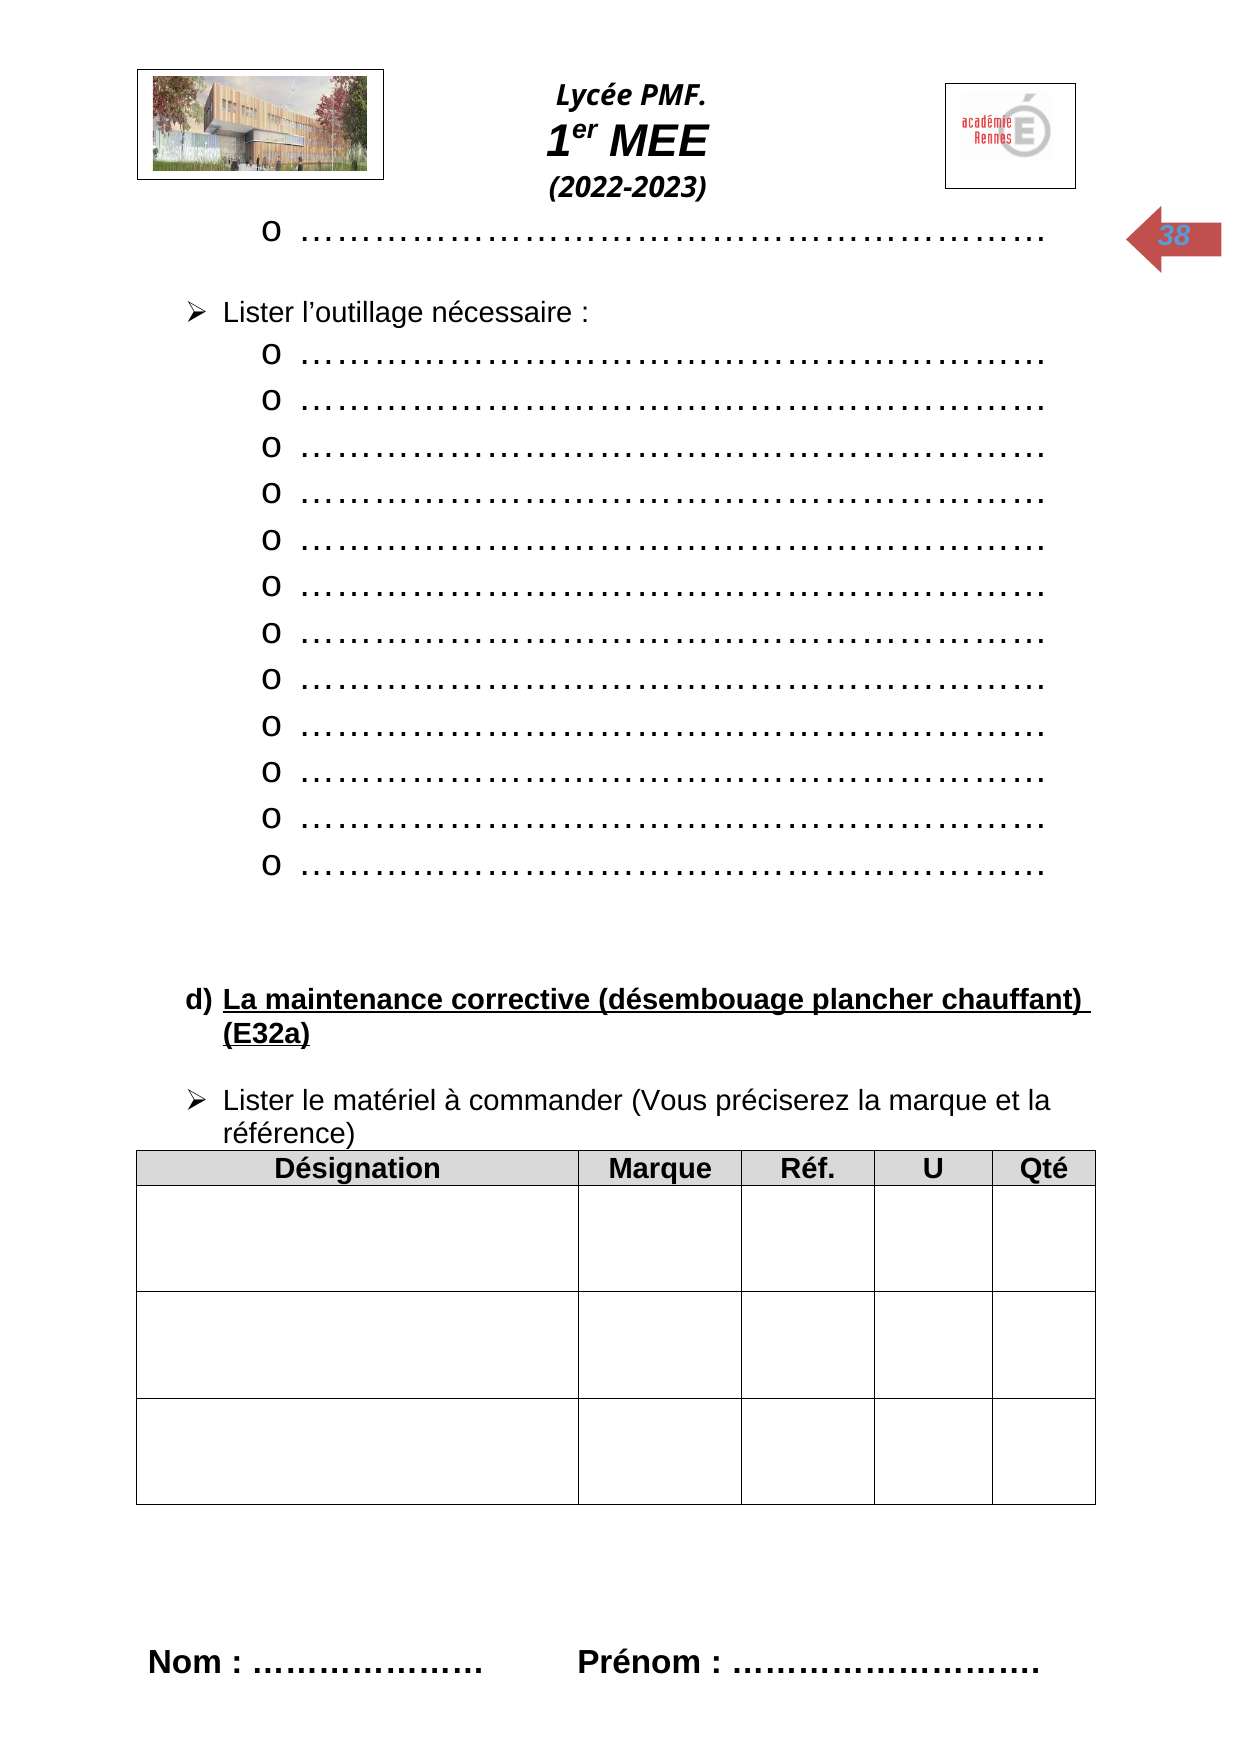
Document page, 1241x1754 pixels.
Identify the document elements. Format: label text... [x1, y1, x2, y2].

table_cell [875, 1399, 992, 1504]
subtitle La maintenance corrective (désembouage plancher chauffant) (E32a) [185, 982, 1107, 1049]
list …………………………………………………… [260, 701, 1107, 747]
table_cell [742, 1292, 874, 1397]
list Lister l’outillage nécessaire : [185, 295, 1107, 329]
table_cell [579, 1186, 741, 1291]
table_cell [579, 1399, 741, 1504]
list …………………………………………………… [260, 515, 1107, 561]
table_cell [875, 1186, 992, 1291]
list …………………………………………………… [260, 840, 1107, 887]
list …………………………………………………… [260, 376, 1107, 422]
table_cell [742, 1186, 874, 1291]
table_cell [875, 1292, 992, 1397]
list …………………………………………………… [260, 422, 1107, 468]
list …………………………………………………… [260, 608, 1107, 654]
table_header Marque [579, 1151, 741, 1185]
list …………………………………………………… [260, 468, 1107, 515]
table_header Désignation [137, 1151, 578, 1185]
list Lister le matériel à commander (Vous préciserez la marque et la référence) [185, 1083, 1107, 1150]
table_cell [742, 1399, 874, 1504]
table_cell [137, 1292, 578, 1397]
table_cell [993, 1292, 1095, 1397]
picture [960, 91, 1053, 162]
table_cell [993, 1399, 1095, 1504]
list …………………………………………………… [260, 206, 1107, 252]
list …………………………………………………… [260, 794, 1107, 840]
table_header Qté [993, 1151, 1095, 1185]
list …………………………………………………… [260, 329, 1107, 376]
list …………………………………………………… [260, 561, 1107, 608]
list …………………………………………………… [260, 747, 1107, 794]
table_header U [875, 1151, 992, 1185]
list …………………………………………………… [260, 654, 1107, 701]
table_header Réf. [742, 1151, 874, 1185]
table_cell [137, 1399, 578, 1504]
table_cell [137, 1186, 578, 1291]
table_cell [579, 1292, 741, 1397]
table_cell [993, 1186, 1095, 1291]
picture [152, 76, 367, 171]
